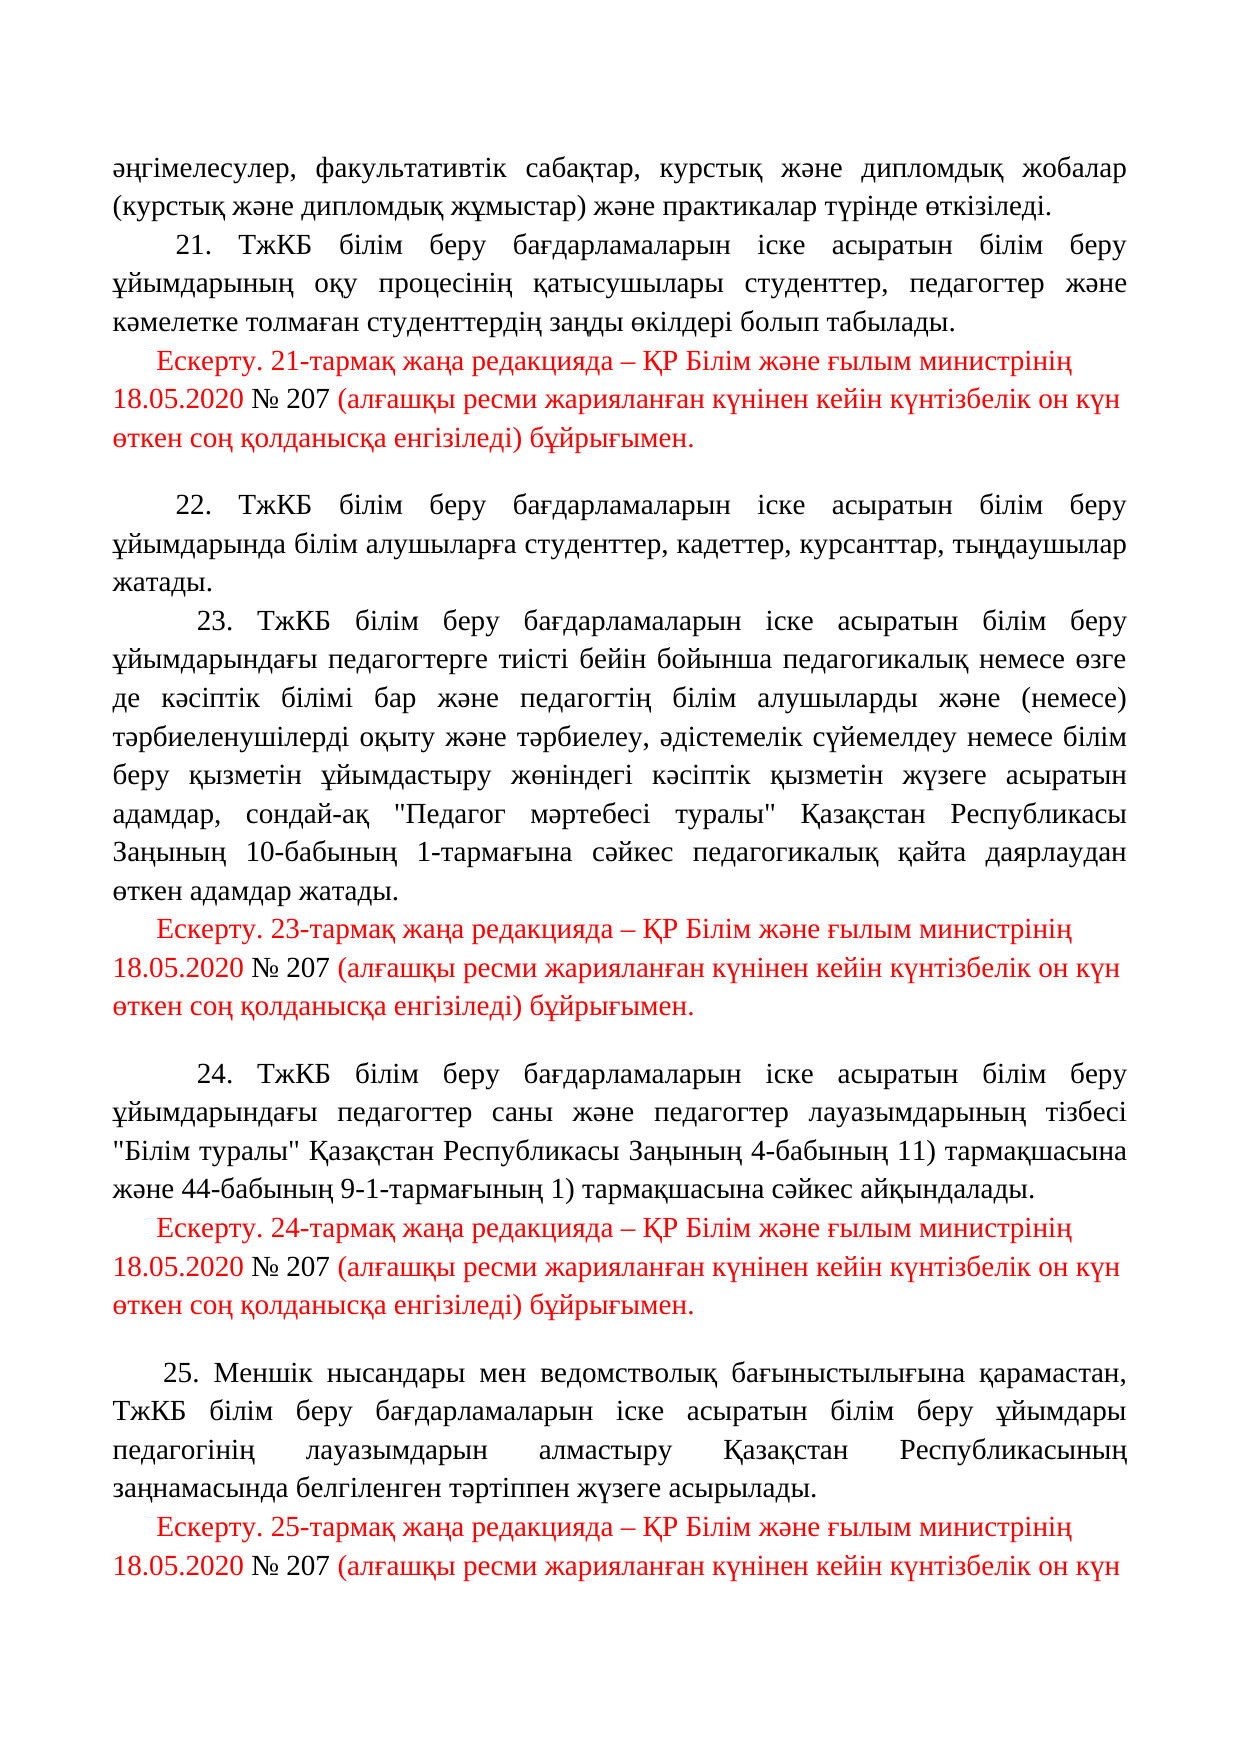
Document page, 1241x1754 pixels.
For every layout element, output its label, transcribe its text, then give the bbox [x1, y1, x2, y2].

text 23. ТжКБ білім беру бағдарламаларын іске асыратын білім беру ұйымдарындағы педагогтерге тиісті бейін бойынша педагогикалық немесе өзге де кәсіптік білімі бар және педагогтің білім алушыларды және (немесе) тәрбиеленушілерді оқыту және тәрбиелеу, әдістемелік сүйемелдеу немесе білім беру қызметін ұйымдастыру жөніндегі кәсіптік қызметін жүзеге асыратын адамдар, сондай-ақ "Педагог мәртебесі туралы" Қазақстан Республикасы Заңының 10-бабының 1-тармағына сәйкес педагогикалық қайта даярлаудан өткен адамдар жатады. [112, 603, 1128, 906]
text 25. Меншік нысандары мен ведомстволық бағыныстылығына қарамастан, ТжКБ білім беру бағдарламаларын іске асыратын білім беру ұйымдары педагогінің лауазымдарын алмастыру Қазақстан Республикасының заңнамасында белгіленген тәртіппен жүзеге асырылады. [112, 1355, 1128, 1504]
text Ескерту. 21-тармақ жаңа редакцияда – ҚР Білім және ғылым министрінің 18.05.2020 № 207 (алғашқы ресми жарияланған күнінен кейін күнтізбелік он күн өткен соң қолданысқа енгізіледі) бұйрығымен. [112, 343, 1128, 483]
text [112, 1509, 1128, 1581]
text Ескерту. 23-тармақ жаңа редакцияда – ҚР Білім және ғылым министрінің 18.05.2020 № 207 (алғашқы ресми жарияланған күнінен кейін күнтізбелік он күн өткен соң қолданысқа енгізіледі) бұйрығымен. [112, 911, 1128, 1052]
text Ескерту. 24-тармақ жаңа редакцияда – ҚР Білім және ғылым министрінің 18.05.2020 № 207 (алғашқы ресми жарияланған күнінен кейін күнтізбелік он күн өткен соң қолданысқа енгізіледі) бұйрығымен. [112, 1210, 1128, 1351]
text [112, 150, 1128, 222]
text 24. ТжКБ білім беру бағдарламаларын іске асыратын білім беру ұйымдарындағы педагогтер саны және педагогтер лауазымдарының тізбесі "Білім туралы" Қазақстан Республикасы Заңының 4-бабының 11) тармақшасына және 44-бабының 9-1-тармағының 1) тармақшасына сәйкес айқындалады. [112, 1056, 1128, 1205]
text 21. ТжКБ білім беру бағдарламаларын іске асыратын білім беру ұйымдарының оқу процесінің қатысушылары студенттер, педагогтер және кәмелетке толмаған студенттердің заңды өкілдері болып табылады. [112, 227, 1128, 338]
text 22. ТжКБ білім беру бағдарламаларын іске асыратын білім беру ұйымдарында бiлiм алушыларға студенттер, кадеттер, курсанттар, тыңдаушылар жатады. [112, 487, 1128, 598]
